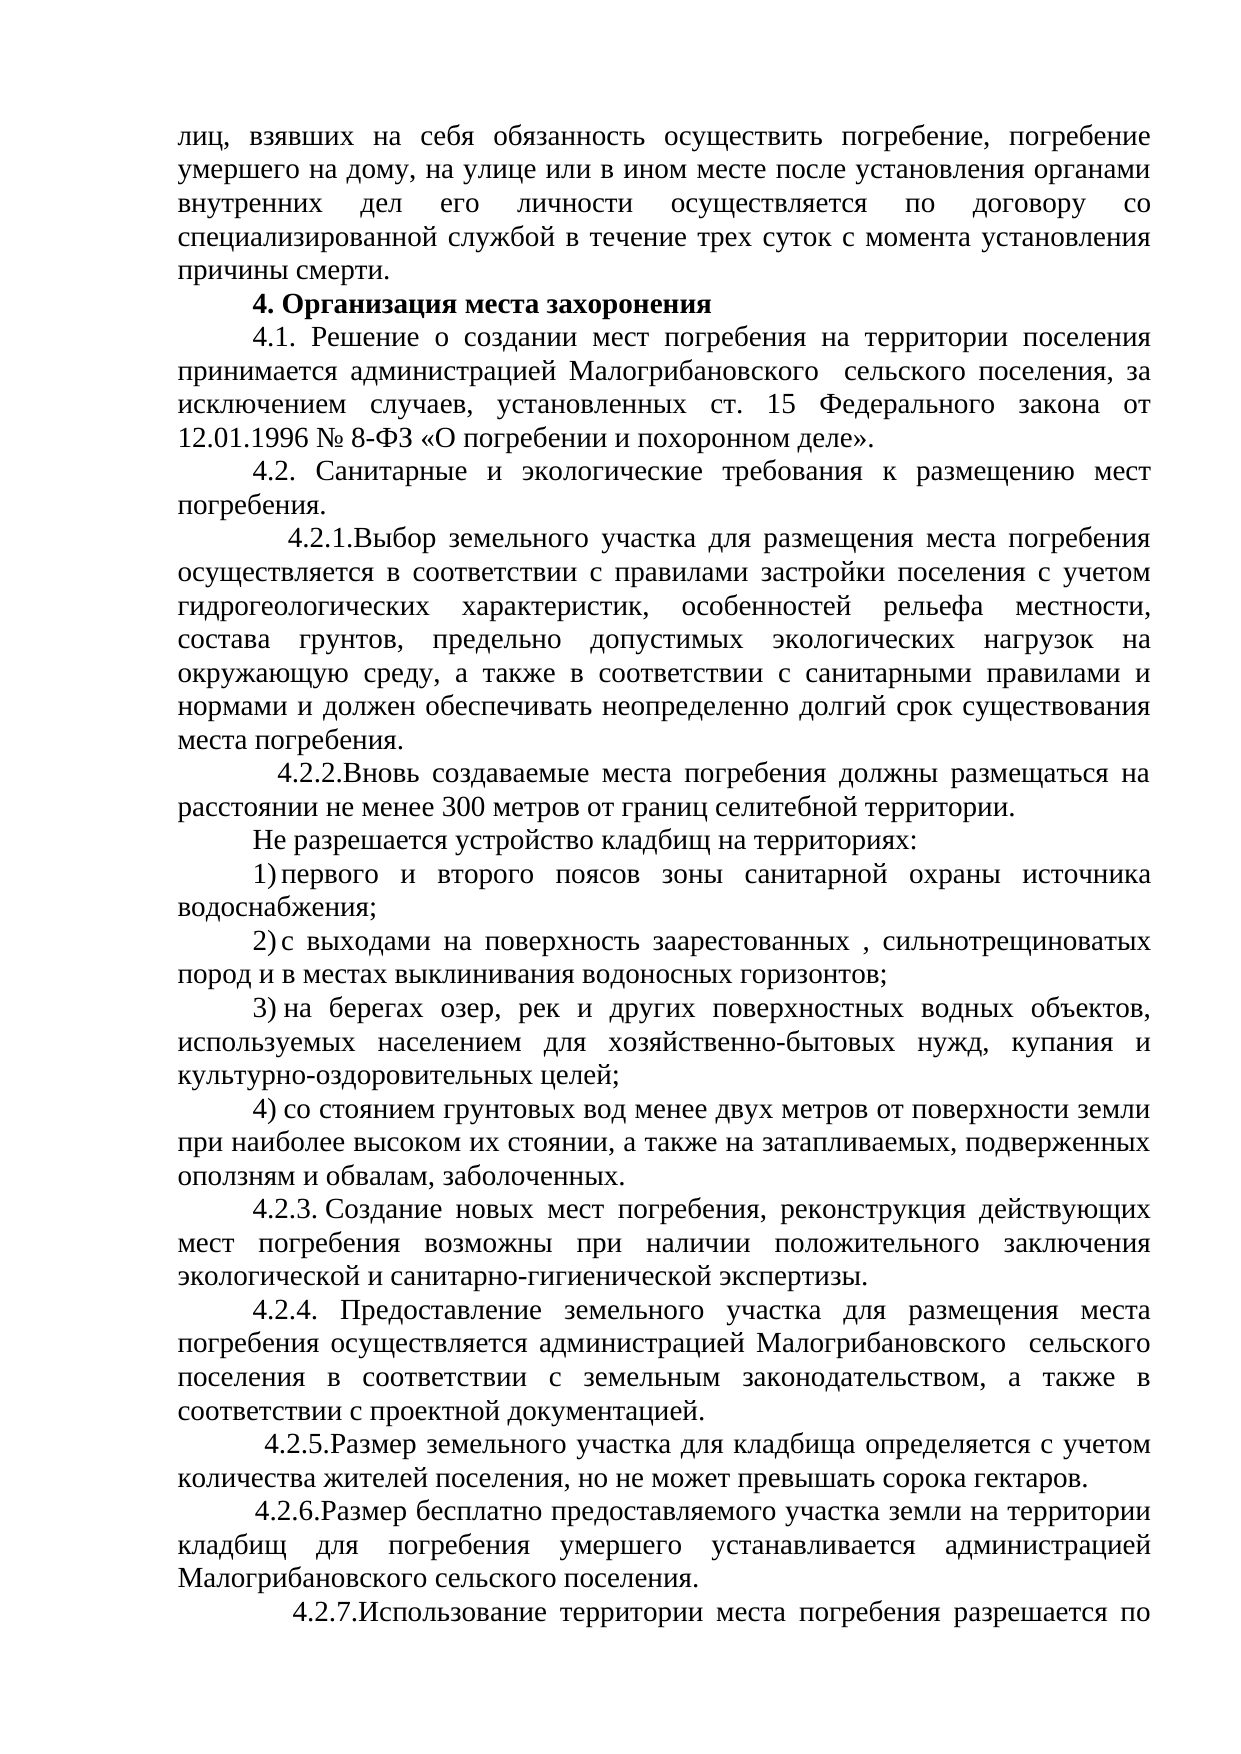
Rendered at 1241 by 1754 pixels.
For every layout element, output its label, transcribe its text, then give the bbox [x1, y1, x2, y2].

text 4.2.3. Создание новых мест погребения, реконструкция действующих мест погребения возможны при наличии положительного заключения экологической и санитарно-гигиенической экспертизы. [177, 1191, 1152, 1292]
list с выходами на поверхность заарестованных , сильнотрещиноватых пород и в местах выклинивания водоносных горизонтов; [177, 923, 1152, 990]
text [177, 118, 1152, 286]
list со стоянием грунтовых вод менее двух метров от поверхности земли при наиболее высоком их стоянии, а также на затапливаемых, подверженных оползням и обвалам, заболоченных. [177, 1091, 1152, 1191]
list на берегах озер, рек и других поверхностных водных объектов, используемых населением для хозяйственно-бытовых нужд, купания и культурно-оздоровительных целей; [177, 990, 1152, 1091]
text 4.1. Решение о создании мест погребения на территории поселения принимается администрацией Малогрибановского сельского поселения, за исключением случаев, установленных ст. 15 Федерального закона от 12.01.1996 № 8-ФЗ «О погребении и похоронном деле». [177, 319, 1152, 453]
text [177, 1594, 1152, 1627]
text 4.2.5.Размер земельного участка для кладбища определяется с учетом количества жителей поселения, но не может превышать сорока гектаров. [177, 1426, 1152, 1493]
text 4.2.6.Размер бесплатно предоставляемого участка земли на территории кладбищ для погребения умершего устанавливается администрацией Малогрибановского сельского поселения. [177, 1493, 1152, 1594]
text 4.2. Санитарные и экологические требования к размещению мест погребения. [177, 453, 1152, 521]
text 4.2.2.Вновь создаваемые места погребения должны размещаться на расстоянии не менее от границ селитебной территории. [177, 755, 1152, 822]
text 4.2.1.Выбор земельного участка для размещения места погребения осуществляется в соответствии с правилами застройки поселения с учетом гидрогеологических характеристик, особенностей рельефа местности, состава грунтов, предельно допустимых экологических нагрузок на окружающую среду, а также в соответствии с санитарными правилами и нормами и должен обеспечивать неопределенно долгий срок существования места погребения. [177, 521, 1152, 755]
text 4. Организация места захоронения [177, 286, 1152, 319]
text Не разрешается устройство кладбищ на территориях: [177, 822, 1152, 856]
list первого и второго поясов зоны санитарной охраны источника водоснабжения; [177, 856, 1152, 923]
text 4.2.4. Предоставление земельного участка для размещения места погребения осуществляется администрацией Малогрибановского сельского поселения в соответствии с земельным законодательством, а также в соответствии с проектной документацией. [177, 1292, 1152, 1426]
